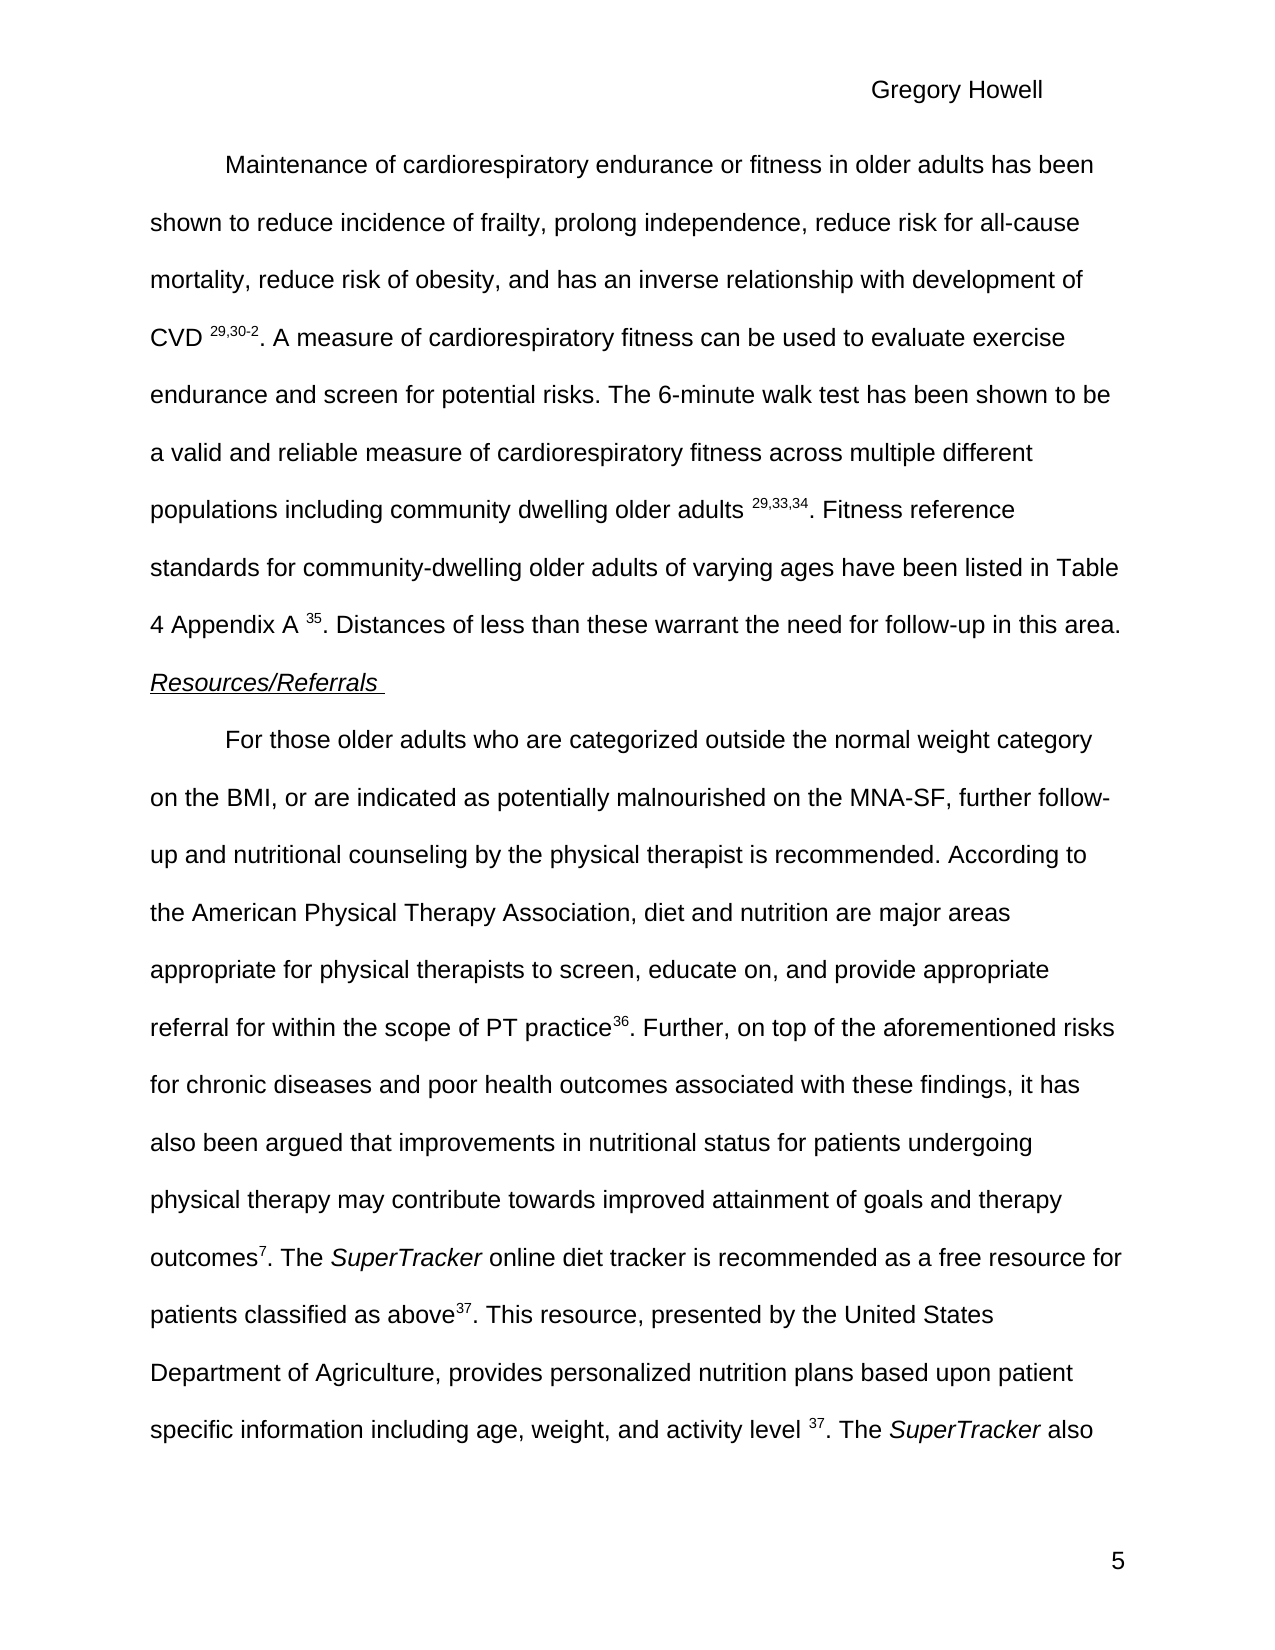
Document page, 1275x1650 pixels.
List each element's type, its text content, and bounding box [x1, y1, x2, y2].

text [150, 725, 1125, 1444]
text Maintenance of cardiorespiratory endurance or fitness in older adults has been shown to reduce incidence of frailty, prolong independence, reduce risk for all-cause mortality, reduce risk of obesity, and has an inverse relationship with development of CVD 29,30-2. A measure of cardiorespiratory fitness can be used to evaluate exercise endurance and screen for potential risks. The 6-minute walk test has been shown to be a valid and reliable measure of cardiorespiratory fitness across multiple different populations including community dwelling older adults 29,33,34. Fitness reference standards for community-dwelling older adults of varying ages have been listed in Table 4 Appendix A 35. Distances of less than these warrant the need for follow-up in this area. [150, 150, 1125, 639]
text Resources/Referrals [150, 667, 1125, 696]
